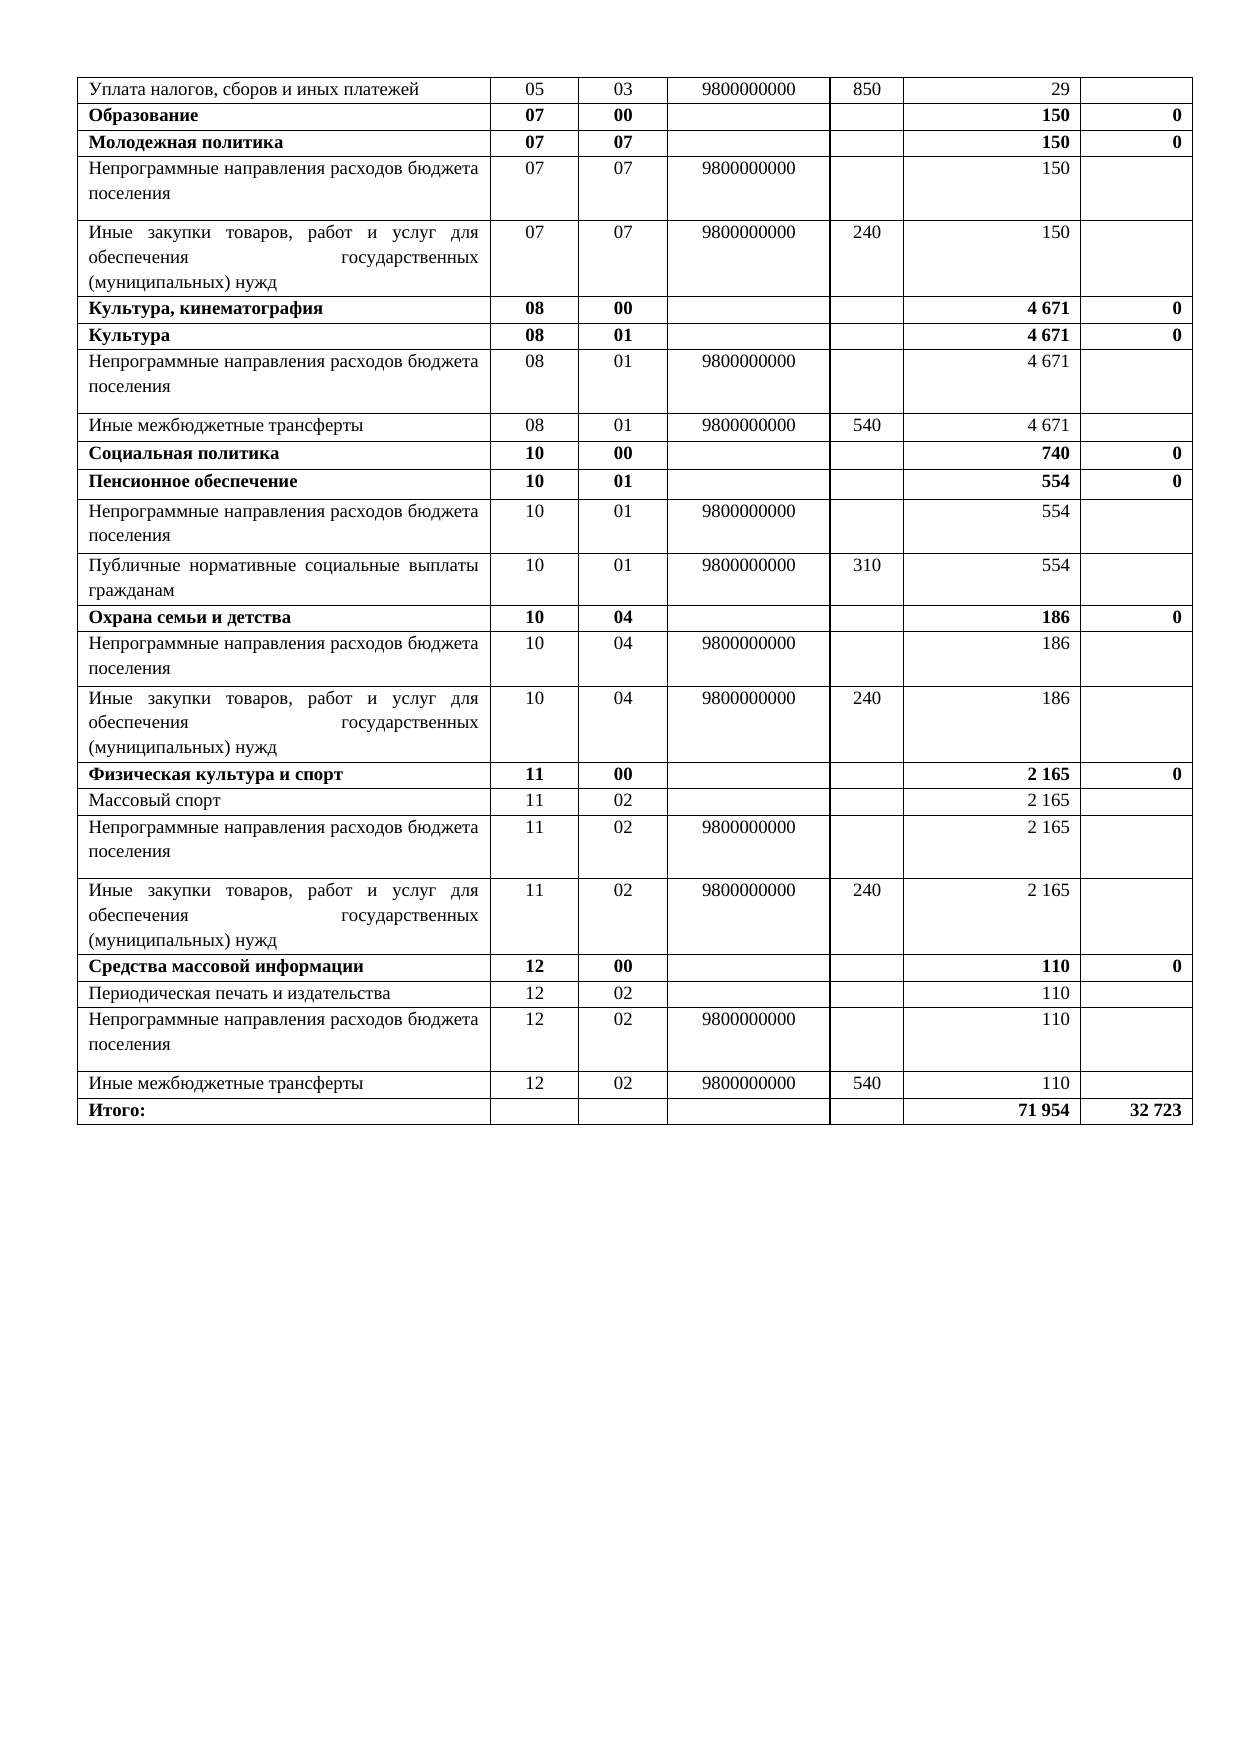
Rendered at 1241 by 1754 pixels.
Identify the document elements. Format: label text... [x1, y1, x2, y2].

table_cell 110 [904, 1008, 1080, 1071]
table_cell 07 [491, 221, 578, 296]
table_cell [831, 157, 903, 220]
table_cell 02 [579, 879, 667, 954]
table_cell Непрограммные направления расходов бюджета поселения [78, 157, 490, 220]
table_cell 540 [831, 1072, 903, 1097]
table_cell 08 [491, 324, 578, 349]
table_cell [1081, 350, 1192, 413]
table_cell 150 [904, 221, 1080, 296]
table_cell Непрограммные направления расходов бюджета поселения [78, 350, 490, 413]
table_cell 4 671 [904, 324, 1080, 349]
table_cell [831, 500, 903, 553]
table_cell 9800000000 [668, 414, 829, 441]
table_cell 9800000000 [668, 554, 829, 604]
table_cell 10 [491, 470, 578, 498]
table_cell [831, 104, 903, 130]
table_cell 00 [579, 104, 667, 130]
table_cell 740 [904, 442, 1080, 469]
table_cell 0 [1081, 470, 1192, 498]
table_cell 10 [491, 687, 578, 762]
table_cell 10 [491, 606, 578, 631]
table_cell Молодежная политика [78, 131, 490, 156]
table_cell Пенсионное обеспечение [78, 470, 490, 498]
table_cell [831, 763, 903, 788]
table_cell Периодическая печать и издательства [78, 982, 490, 1007]
table_cell 150 [904, 157, 1080, 220]
table_cell [1081, 500, 1192, 553]
table_cell [1081, 414, 1192, 441]
table_cell 150 [904, 104, 1080, 130]
table_cell [831, 982, 903, 1007]
table_cell 00 [579, 763, 667, 788]
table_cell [78, 221, 490, 296]
table_cell 07 [491, 131, 578, 156]
table_cell [831, 442, 903, 469]
table_cell 9800000000 [668, 350, 829, 413]
table_cell [831, 324, 903, 349]
table_cell 186 [904, 632, 1080, 686]
table_cell 11 [491, 816, 578, 878]
table_cell 07 [579, 221, 667, 296]
table_cell Непрограммные направления расходов бюджета поселения [78, 816, 490, 878]
table_cell 11 [491, 763, 578, 788]
table_cell 9800000000 [668, 1008, 829, 1071]
table_cell 240 [831, 879, 903, 954]
table_cell [1081, 1072, 1192, 1097]
table_cell [1081, 816, 1192, 878]
table_cell 554 [904, 500, 1080, 553]
table_cell 9800000000 [668, 632, 829, 686]
table_cell 02 [579, 789, 667, 814]
table_cell 186 [904, 606, 1080, 631]
table_cell 00 [579, 955, 667, 981]
table_cell Иные закупки товаров, работ и услуг для обеспечения государственных (муниципальных) нужд [78, 687, 490, 762]
table_cell [668, 470, 829, 498]
table_cell 4 671 [904, 350, 1080, 413]
table_cell 12 [491, 982, 578, 1007]
table_cell [1081, 157, 1192, 220]
table_cell 02 [579, 1072, 667, 1097]
table_cell 29 [904, 78, 1080, 103]
table_cell 04 [579, 606, 667, 631]
table_cell 71 954 [904, 1099, 1080, 1124]
table_cell 02 [579, 816, 667, 878]
table_cell Охрана семьи и детства [78, 606, 490, 631]
table_cell 01 [579, 324, 667, 349]
table_cell 9800000000 [668, 1072, 829, 1097]
table_cell Средства массовой информации [78, 955, 490, 981]
table_cell 01 [579, 350, 667, 413]
table_cell 240 [831, 221, 903, 296]
table_cell 2 165 [904, 789, 1080, 814]
table_cell [668, 324, 829, 349]
table_cell 0 [1081, 324, 1192, 349]
table_cell 11 [491, 789, 578, 814]
table_cell [668, 442, 829, 469]
table_cell [668, 955, 829, 981]
table_cell 0 [1081, 606, 1192, 631]
table_cell 9800000000 [668, 221, 829, 296]
table_cell [668, 982, 829, 1007]
table_cell [831, 789, 903, 814]
table_cell Иные межбюджетные трансферты [78, 414, 490, 441]
table_cell 0 [1081, 442, 1192, 469]
table_cell Непрограммные направления расходов бюджета поселения [78, 632, 490, 686]
table_cell 10 [491, 554, 578, 604]
table_cell 9800000000 [668, 816, 829, 878]
table_cell 554 [904, 554, 1080, 604]
table_cell 12 [491, 1072, 578, 1097]
table_cell Культура [78, 324, 490, 349]
table_cell 0 [1081, 297, 1192, 322]
table_cell [831, 350, 903, 413]
table_cell [1081, 221, 1192, 296]
table_cell Физическая культура и спорт [78, 763, 490, 788]
table_cell 240 [831, 687, 903, 762]
table_cell Итого: [78, 1099, 490, 1124]
table_cell 08 [491, 350, 578, 413]
table_cell 01 [579, 500, 667, 553]
table_cell 12 [491, 955, 578, 981]
table_cell 0 [1081, 131, 1192, 156]
table_cell 150 [904, 131, 1080, 156]
table_cell 01 [579, 554, 667, 604]
table_cell 07 [491, 157, 578, 220]
table_cell Иные межбюджетные трансферты [78, 1072, 490, 1097]
table_cell 4 671 [904, 297, 1080, 322]
table_cell Уплата налогов, сборов и иных платежей [78, 78, 490, 103]
table_cell [831, 816, 903, 878]
table_cell [831, 955, 903, 981]
table_cell 01 [579, 414, 667, 441]
table_cell [831, 632, 903, 686]
table_cell [1081, 554, 1192, 604]
table_cell Социальная политика [78, 442, 490, 469]
table_cell [831, 470, 903, 498]
table_cell [668, 789, 829, 814]
table_cell [1081, 789, 1192, 814]
table_cell 0 [1081, 104, 1192, 130]
table_cell [668, 763, 829, 788]
table_cell [831, 606, 903, 631]
table_cell [1081, 632, 1192, 686]
table_cell Непрограммные направления расходов бюджета поселения [78, 1008, 490, 1071]
table_cell 04 [579, 632, 667, 686]
table_cell 110 [904, 982, 1080, 1007]
table_cell 04 [579, 687, 667, 762]
table_cell 02 [579, 982, 667, 1007]
table_cell 12 [491, 1008, 578, 1071]
table_cell [831, 1008, 903, 1071]
table_cell [668, 606, 829, 631]
table_cell [668, 297, 829, 322]
table_cell [1081, 687, 1192, 762]
table_cell 05 [491, 78, 578, 103]
table_cell 110 [904, 1072, 1080, 1097]
table_cell [831, 131, 903, 156]
table_cell 08 [491, 414, 578, 441]
table_cell 2 165 [904, 816, 1080, 878]
table_cell 9800000000 [668, 687, 829, 762]
table_cell 554 [904, 470, 1080, 498]
table_cell 186 [904, 687, 1080, 762]
table_cell 540 [831, 414, 903, 441]
table_cell 02 [579, 1008, 667, 1071]
table_cell Массовый спорт [78, 789, 490, 814]
table_cell 0 [1081, 763, 1192, 788]
table_cell 310 [831, 554, 903, 604]
table_cell 01 [579, 470, 667, 498]
table_cell 9800000000 [668, 879, 829, 954]
table_cell 00 [579, 442, 667, 469]
table_cell [579, 1099, 667, 1124]
table_cell 9800000000 [668, 157, 829, 220]
table_cell Публичные нормативные социальные выплаты гражданам [78, 554, 490, 604]
table_cell [1081, 879, 1192, 954]
table_cell [668, 131, 829, 156]
table_cell 08 [491, 297, 578, 322]
table_cell 10 [491, 500, 578, 553]
table_cell 110 [904, 955, 1080, 981]
table_cell 11 [491, 879, 578, 954]
table_cell Образование [78, 104, 490, 130]
table_cell 0 [1081, 955, 1192, 981]
table_cell 10 [491, 632, 578, 686]
table_cell 07 [579, 131, 667, 156]
table_cell [1081, 982, 1192, 1007]
table_cell 00 [579, 297, 667, 322]
table_cell 2 165 [904, 879, 1080, 954]
table_cell 32 723 [1081, 1099, 1192, 1124]
table_cell [668, 104, 829, 130]
table_cell [1081, 78, 1192, 103]
table_cell 03 [579, 78, 667, 103]
table_cell 9800000000 [668, 78, 829, 103]
table_cell 4 671 [904, 414, 1080, 441]
table_cell Непрограммные направления расходов бюджета поселения [78, 500, 490, 553]
table_cell Иные закупки товаров, работ и услуг для обеспечения государственных (муниципальных) нужд [78, 879, 490, 954]
table_cell [831, 1099, 903, 1124]
table_cell [668, 1099, 829, 1124]
table_cell [831, 297, 903, 322]
table_cell Культура, кинематография [78, 297, 490, 322]
table_cell [491, 1099, 578, 1124]
table_cell 07 [491, 104, 578, 130]
table_cell 2 165 [904, 763, 1080, 788]
table_cell 07 [579, 157, 667, 220]
table_cell 9800000000 [668, 500, 829, 553]
table_cell 850 [831, 78, 903, 103]
table_cell 10 [491, 442, 578, 469]
table_cell [1081, 1008, 1192, 1071]
